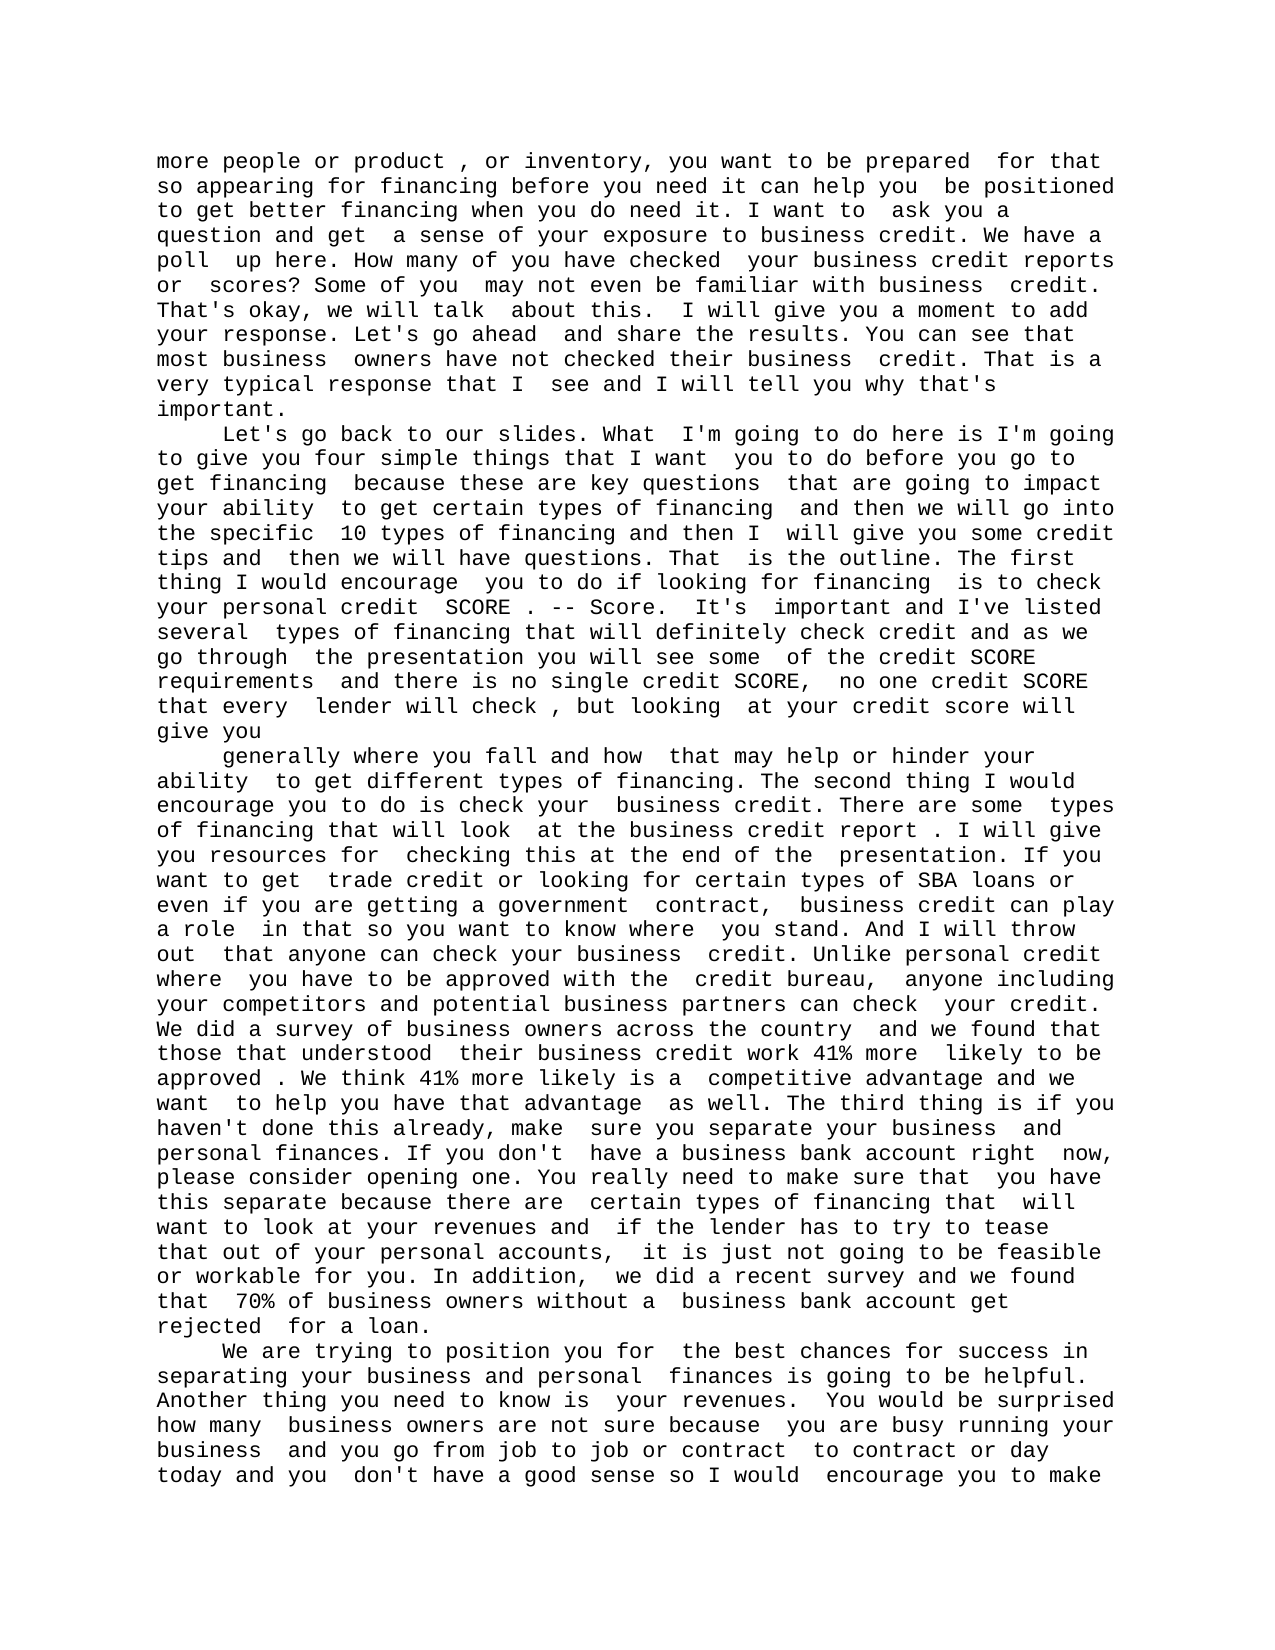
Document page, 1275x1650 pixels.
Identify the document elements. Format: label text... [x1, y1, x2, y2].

text Let's go back to our slides. What I'm going to do here is I'm going to give you four simple things that I want you to do before you go to get financing because these are key questions that are going to impact your ability to get certain types of financing and then we will go into the specific 10 types of financing and then I will give you some credit tips and then we will have questions. That is the outline. The first thing I would encourage you to do if looking for financing is to check your personal credit SCORE . -- Score. It's important and I've listed several types of financing that will definitely check credit and as we go through the presentation you will see some of the credit SCORE requirements and there is no single credit SCORE, no one credit SCORE that every lender will check , but looking at your credit score will give you [156, 423, 1118, 745]
text generally where you fall and how that may help or hinder your ability to get different types of financing. The second thing I would encourage you to do is check your business credit. There are some types of financing that will look at the business credit report . I will give you resources for checking this at the end of the presentation. If you want to get trade credit or looking for certain types of SBA loans or even if you are getting a government contract, business credit can play a role in that so you want to know where you stand. And I will throw out that anyone can check your business credit. Unlike personal credit where you have to be approved with the credit bureau, anyone including your competitors and potential business partners can check your credit. We did a survey of business owners across the country and we found that those that understood their business credit work 41% more likely to be approved . We think 41% more likely is a competitive advantage and we want to help you have that advantage as well. The third thing is if you haven't done this already, make sure you separate your business and personal finances. If you don't have a business bank account right now, please consider opening one. You really need to make sure that you have this separate because there are certain types of financing that will want to look at your revenues and if the lender has to try to tease that out of your personal accounts, it is just not going to be feasible or workable for you. In addition, we did a recent survey and we found that 70% of business owners without a business bank account get rejected for a loan. [156, 745, 1118, 1340]
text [156, 1340, 1118, 1489]
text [156, 150, 1118, 423]
